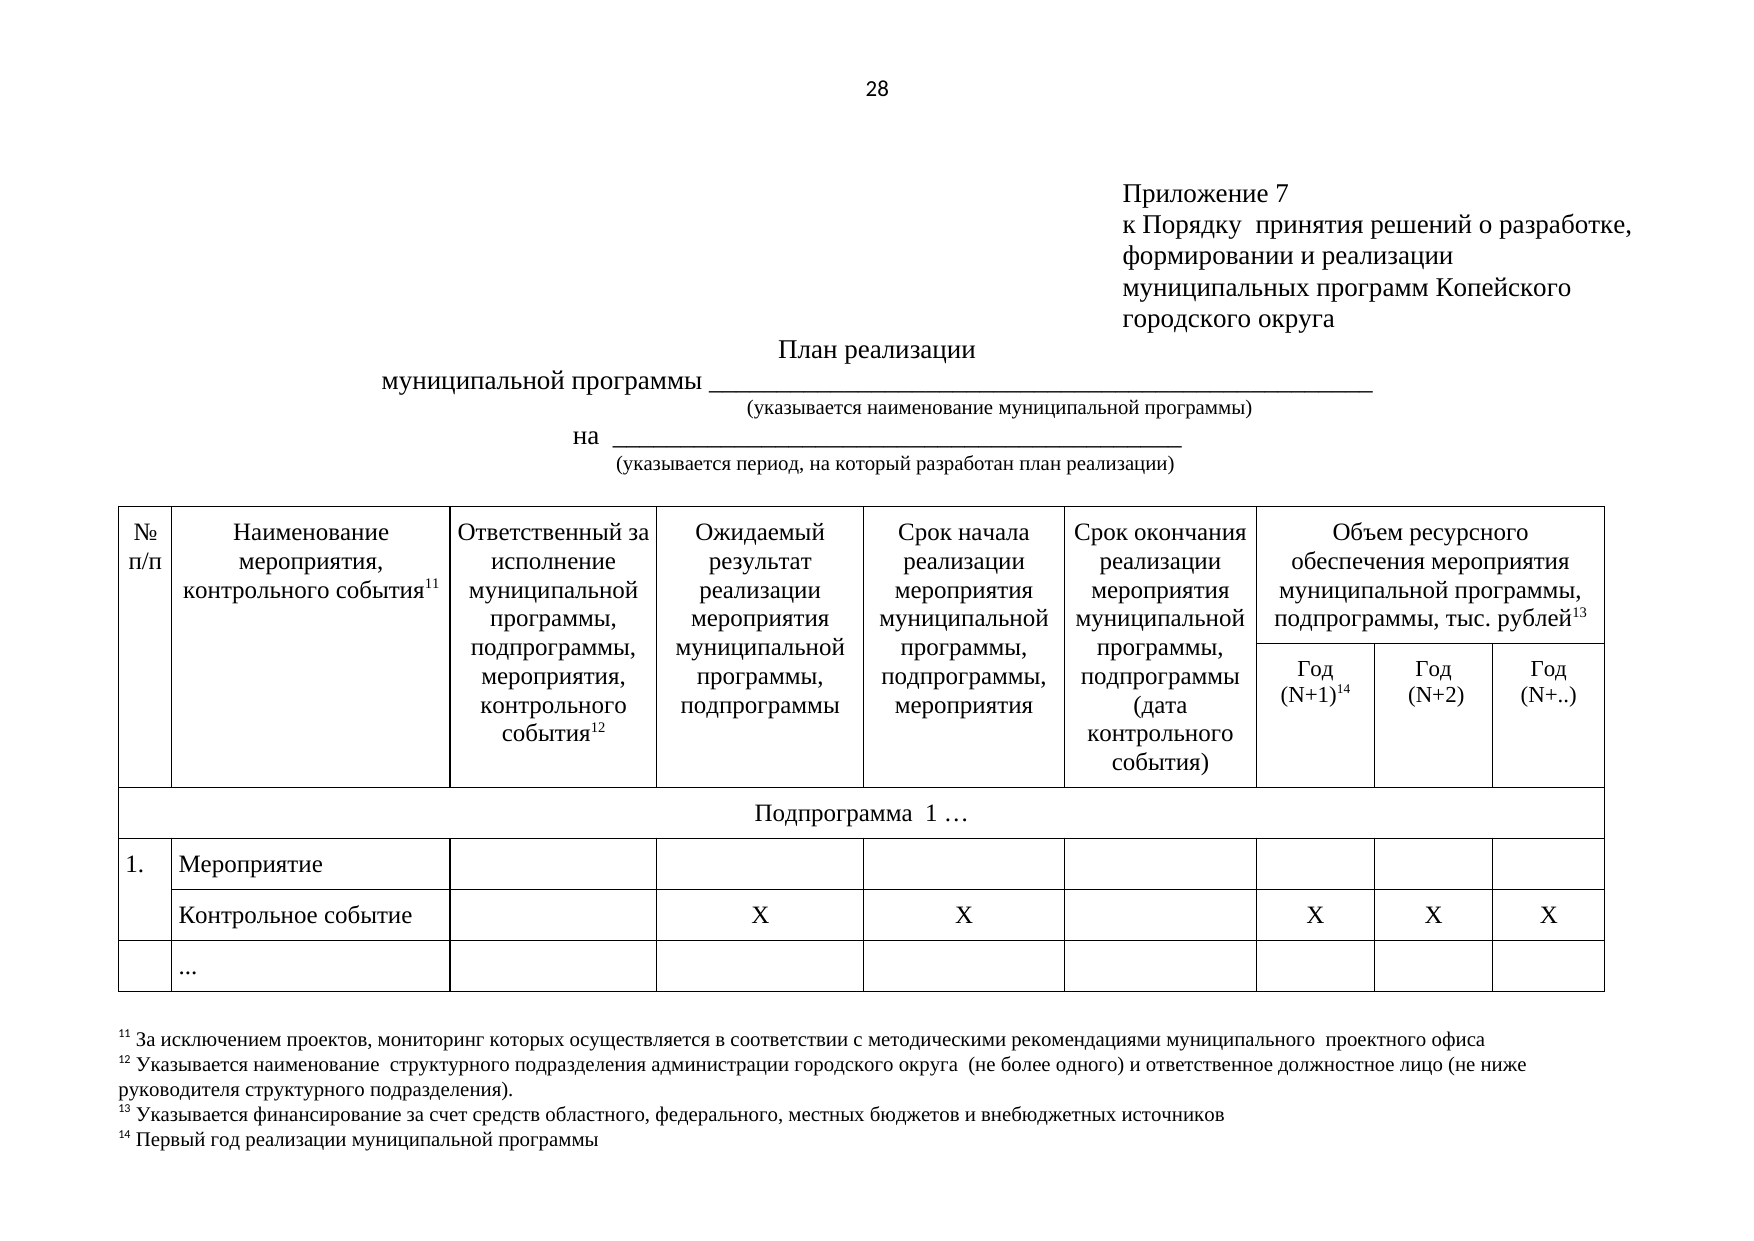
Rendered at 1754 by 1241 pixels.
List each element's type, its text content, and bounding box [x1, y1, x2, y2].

table_cell Мероприятие [172, 839, 449, 889]
table_header Срок начала реализации мероприятия муниципальной программы, подпрограммы, мероприятия [864, 507, 1064, 787]
table_cell Год (N+..) [1493, 644, 1604, 787]
table_cell Год (N+2) [1375, 644, 1492, 787]
table_cell [451, 941, 656, 991]
table_header Наименование мероприятия, контрольного события [172, 507, 449, 787]
table_cell Контрольное событие [172, 890, 449, 940]
table_cell [1257, 941, 1374, 991]
table_cell Подпрограмма 1 … [119, 788, 1604, 838]
table_cell [1065, 941, 1256, 991]
table_cell [657, 839, 863, 889]
table_cell [864, 839, 1064, 889]
text к Порядку принятия решений о разработке, формировании и реализации муниципальных программ Копейского городского округа [1122, 208, 1636, 333]
table_cell X [1257, 890, 1374, 940]
table_cell X [1493, 890, 1604, 940]
table_header № п/п [119, 507, 171, 787]
text (указывается наименование муниципальной программы) [118, 395, 1636, 419]
table_cell [451, 839, 656, 889]
table_cell X [657, 890, 863, 940]
table_cell [119, 941, 171, 991]
table_cell 1. [119, 839, 171, 940]
table_cell [864, 941, 1064, 991]
table_cell X [1375, 890, 1492, 940]
table_cell [1065, 890, 1256, 940]
table_cell X [864, 890, 1064, 940]
table_cell [657, 941, 863, 991]
text (указывается период, на который разработан план реализации) [118, 450, 1636, 474]
table_cell [1375, 941, 1492, 991]
text Приложение 7 [1122, 177, 1636, 208]
table_cell Год (N+1) [1257, 644, 1374, 787]
table_cell [1065, 839, 1256, 889]
table_cell ... [172, 941, 449, 991]
table_cell [1493, 839, 1604, 889]
table_header Ожидаемый результат реализации мероприятия муниципальной программы, подпрограммы [657, 507, 863, 787]
text План реализации [118, 333, 1636, 364]
table_cell [1257, 839, 1374, 889]
table_header Ответственный за исполнение муниципальной программы, подпрограммы, мероприятия, контрольного события [451, 507, 656, 787]
text муниципальной программы _________________________________________________ [118, 364, 1636, 395]
table_cell [1493, 941, 1604, 991]
table_header Срок окончания реализации мероприятия муниципальной программы, подпрограммы (дата контрольного события) [1065, 507, 1256, 787]
text на __________________________________________ [118, 419, 1636, 450]
table_cell [1375, 839, 1492, 889]
table_cell [451, 890, 656, 940]
table_header Объем ресурсного обеспечения мероприятия муниципальной программы, подпрограммы, тыс. рублей [1257, 507, 1604, 643]
